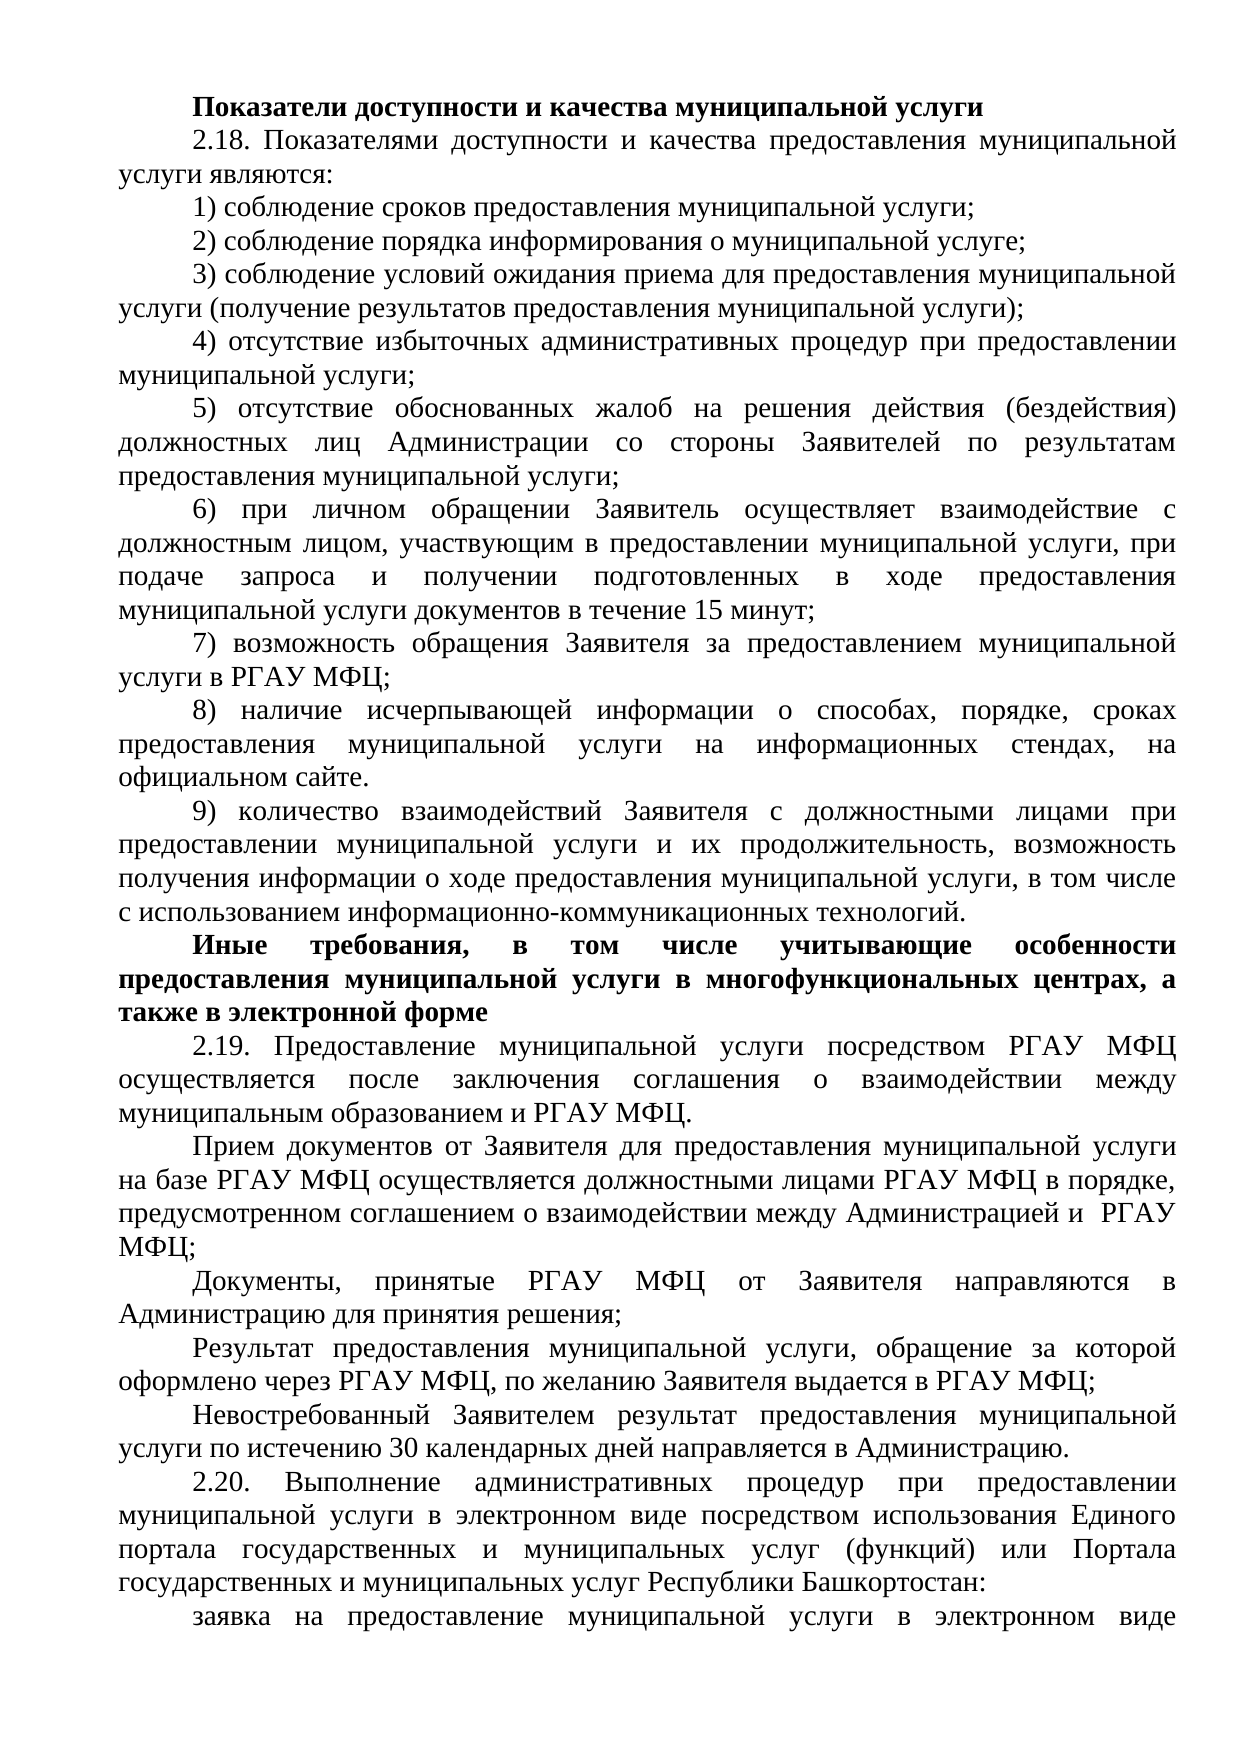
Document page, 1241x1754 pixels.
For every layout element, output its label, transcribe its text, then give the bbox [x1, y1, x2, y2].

text 2) соблюдение порядка информирования о муниципальной услуге; [118, 223, 1177, 256]
text 8) наличие исчерпывающей информации о способах, порядке, сроках предоставления муниципальной услуги на информационных стендах, на официальном сайте. [118, 692, 1177, 793]
text Невостребованный Заявителем результат предоставления муниципальной услуги по истечению 30 календарных дней направляется в Администрацию. [118, 1397, 1177, 1464]
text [118, 1598, 1177, 1632]
text 2.20. Выполнение административных процедур при предоставлении муниципальной услуги в электронном виде посредством использования Единого портала государственных и муниципальных услуг (функций) или Портала государственных и муниципальных услуг Республики Башкортостан: [118, 1464, 1177, 1598]
text 5) отсутствие обоснованных жалоб на решения действия (бездействия) должностных лиц Администрации со стороны Заявителей по результатам предоставления муниципальной услуги; [118, 391, 1177, 491]
text Показатели доступности и качества муниципальной услуги [118, 89, 1177, 122]
text Иные требования, в том числе учитывающие особенности предоставления муниципальной услуги в многофункциональных центрах, а также в электронной форме [118, 927, 1177, 1028]
text 1) соблюдение сроков предоставления муниципальной услуги; [118, 189, 1177, 223]
text 2.18. Показателями доступности и качества предоставления муниципальной услуги являются: [118, 122, 1177, 189]
text 6) при личном обращении Заявитель осуществляет взаимодействие с должностным лицом, участвующим в предоставлении муниципальной услуги, при подаче запроса и получении подготовленных в ходе предоставления муниципальной услуги документов в течение 15 минут; [118, 491, 1177, 625]
text 3) соблюдение условий ожидания приема для предоставления муниципальной услуги (получение результатов предоставления муниципальной услуги); [118, 256, 1177, 323]
text 2.19. Предоставление муниципальной услуги посредством РГАУ МФЦ осуществляется после заключения соглашения о взаимодействии между муниципальным образованием и РГАУ МФЦ. [118, 1028, 1177, 1128]
text Результат предоставления муниципальной услуги, обращение за которой оформлено через РГАУ МФЦ, по желанию Заявителя выдается в РГАУ МФЦ; [118, 1330, 1177, 1397]
text 4) отсутствие избыточных административных процедур при предоставлении муниципальной услуги; [118, 323, 1177, 391]
text Прием документов от Заявителя для предоставления муниципальной услуги на базе РГАУ МФЦ осуществляется должностными лицами РГАУ МФЦ в порядке, предусмотренном соглашением о взаимодействии между Администрацией и РГАУ МФЦ; [118, 1128, 1177, 1263]
text Документы, принятые РГАУ МФЦ от Заявителя направляются в Администрацию для принятия решения; [118, 1263, 1177, 1330]
text 7) возможность обращения Заявителя за предоставлением муниципальной услуги в РГАУ МФЦ; [118, 625, 1177, 692]
text 9) количество взаимодействий Заявителя с должностными лицами при предоставлении муниципальной услуги и их продолжительность, возможность получения информации о ходе предоставления муниципальной услуги, в том числе с использованием информационно-коммуникационных технологий. [118, 793, 1177, 927]
